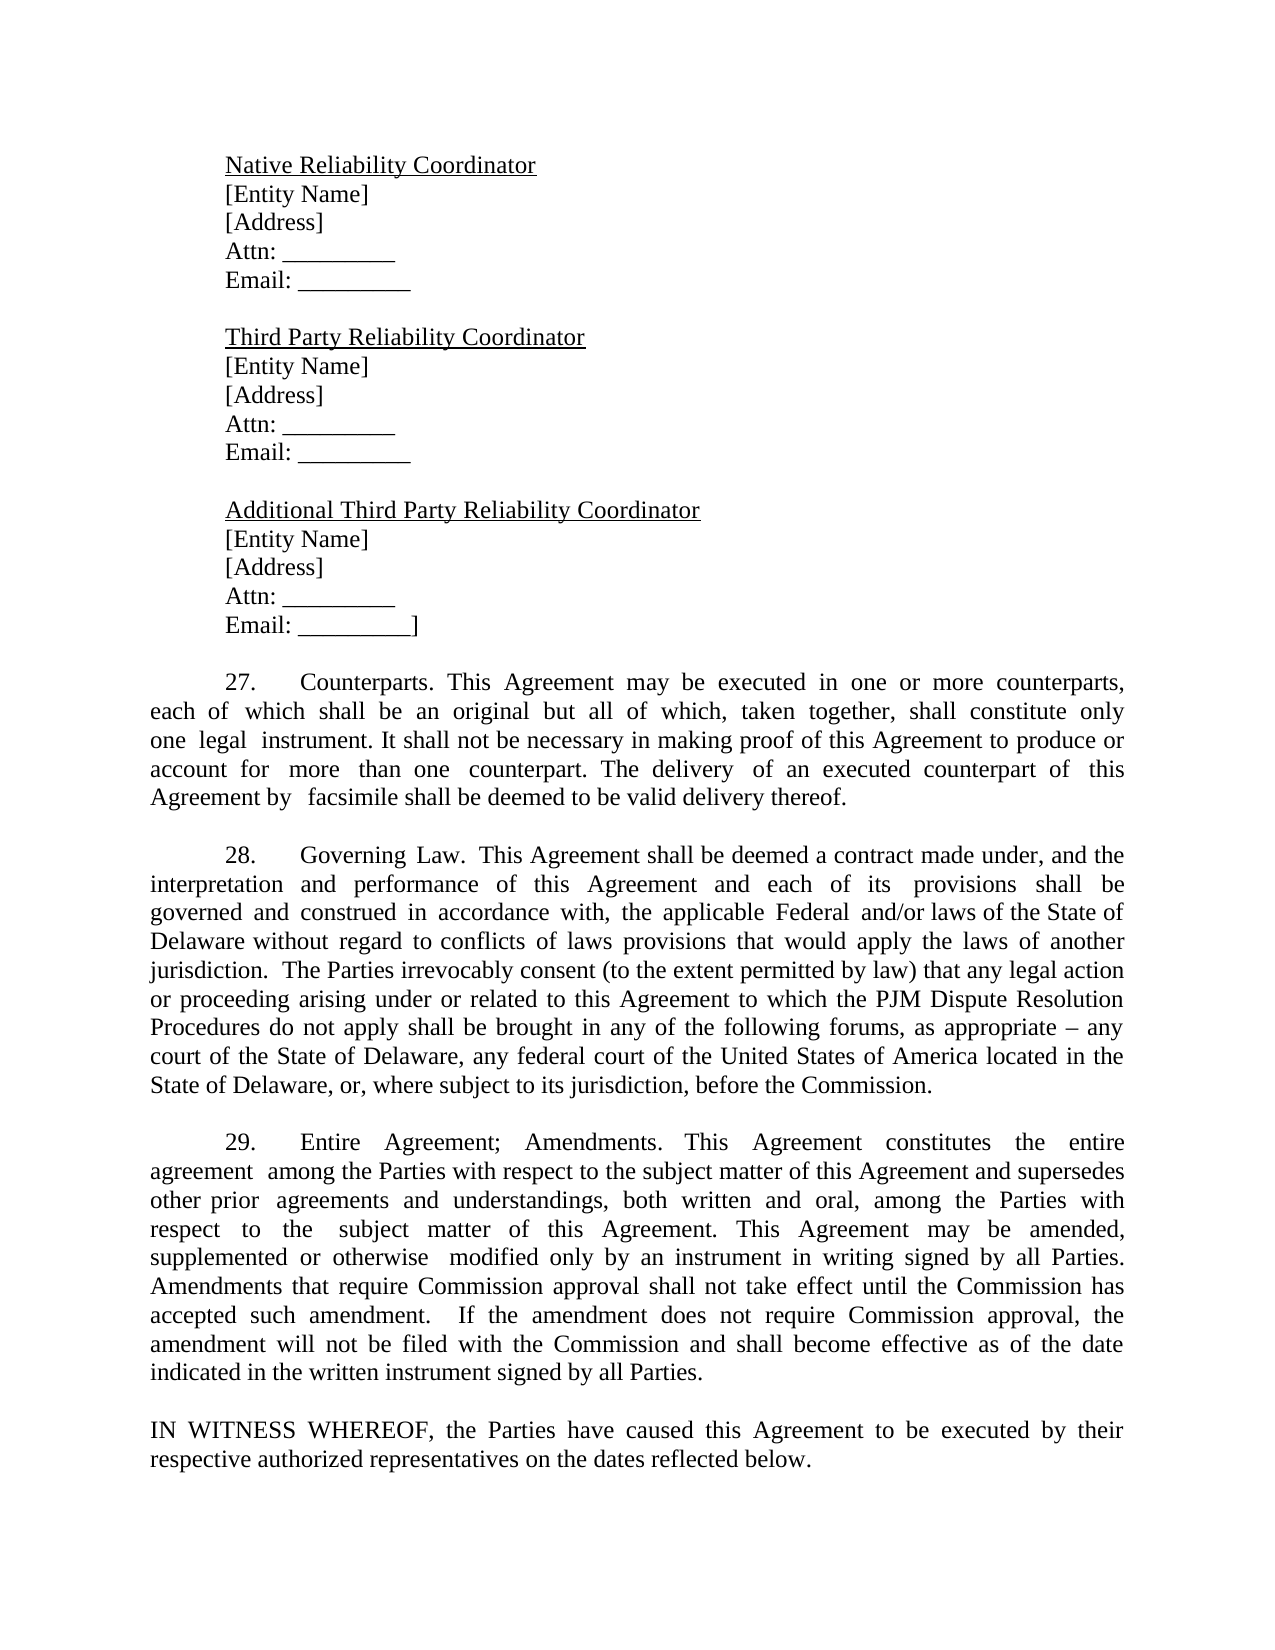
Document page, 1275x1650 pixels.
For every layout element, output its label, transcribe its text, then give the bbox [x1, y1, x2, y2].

text Email: _________ [150, 437, 1125, 466]
text [Entity Name] [150, 179, 1125, 207]
text 28. Governing Law. This Agreement shall be deemed a contract made under, and the interpretation and performance of this Agreement and each of its provisions shall be governed and construed in accordance with, the applicable Federal and/or laws of the State of Delaware without regard to conflicts of laws provisions that would apply the laws of another jurisdiction. The Parties irrevocably consent (to the extent permitted by law) that any legal action or proceeding arising under or related to this Agreement to which the PJM Dispute Resolution Procedures do not apply shall be brought in any of the following forums, as appropriate – any court of the State of Delaware, any federal court of the United States of America located in the State of Delaware, or, where subject to its jurisdiction, before the Commission. [150, 840, 1125, 1099]
text Additional Third Party Reliability Coordinator [150, 495, 1125, 524]
text [Address] [150, 380, 1125, 409]
text 27. Counterparts. This Agreement may be executed in one or more counterparts, each of which shall be an original but all of which, taken together, shall constitute only one legal instrument. It shall not be necessary in making proof of this Agreement to produce or account for more than one counterpart. The delivery of an executed counterpart of this Agreement by facsimile shall be deemed to be valid delivery thereof. [150, 667, 1125, 811]
text Attn: _________ [150, 236, 1125, 265]
text Attn: _________ [150, 581, 1125, 610]
text Native Reliability Coordinator [150, 150, 1125, 179]
text Email: _________ [150, 265, 1125, 294]
text Third Party Reliability Coordinator [150, 322, 1125, 351]
text Attn: _________ [150, 409, 1125, 437]
text [Address] [150, 552, 1125, 581]
text Email: _________] [150, 610, 1125, 639]
text 29. Entire Agreement; Amendments. This Agreement constitutes the entire agreement among the Parties with respect to the subject matter of this Agreement and supersedes other prior agreements and understandings, both written and oral, among the Parties with respect to the subject matter of this Agreement. This Agreement may be amended, supplemented or otherwise modified only by an instrument in writing signed by all Parties. Amendments that require Commission approval shall not take effect until the Commission has accepted such amendment. If the amendment does not require Commission approval, the amendment will not be filed with the Commission and shall become effective as of the date indicated in the written instrument signed by all Parties. [150, 1127, 1125, 1386]
text [Entity Name] [150, 524, 1125, 552]
text [Address] [150, 207, 1125, 236]
text [Entity Name] [150, 351, 1125, 380]
text IN WITNESS WHEREOF, the Parties have caused this Agreement to be executed by their respective authorized representatives on the dates reflected below. [150, 1415, 1125, 1472]
